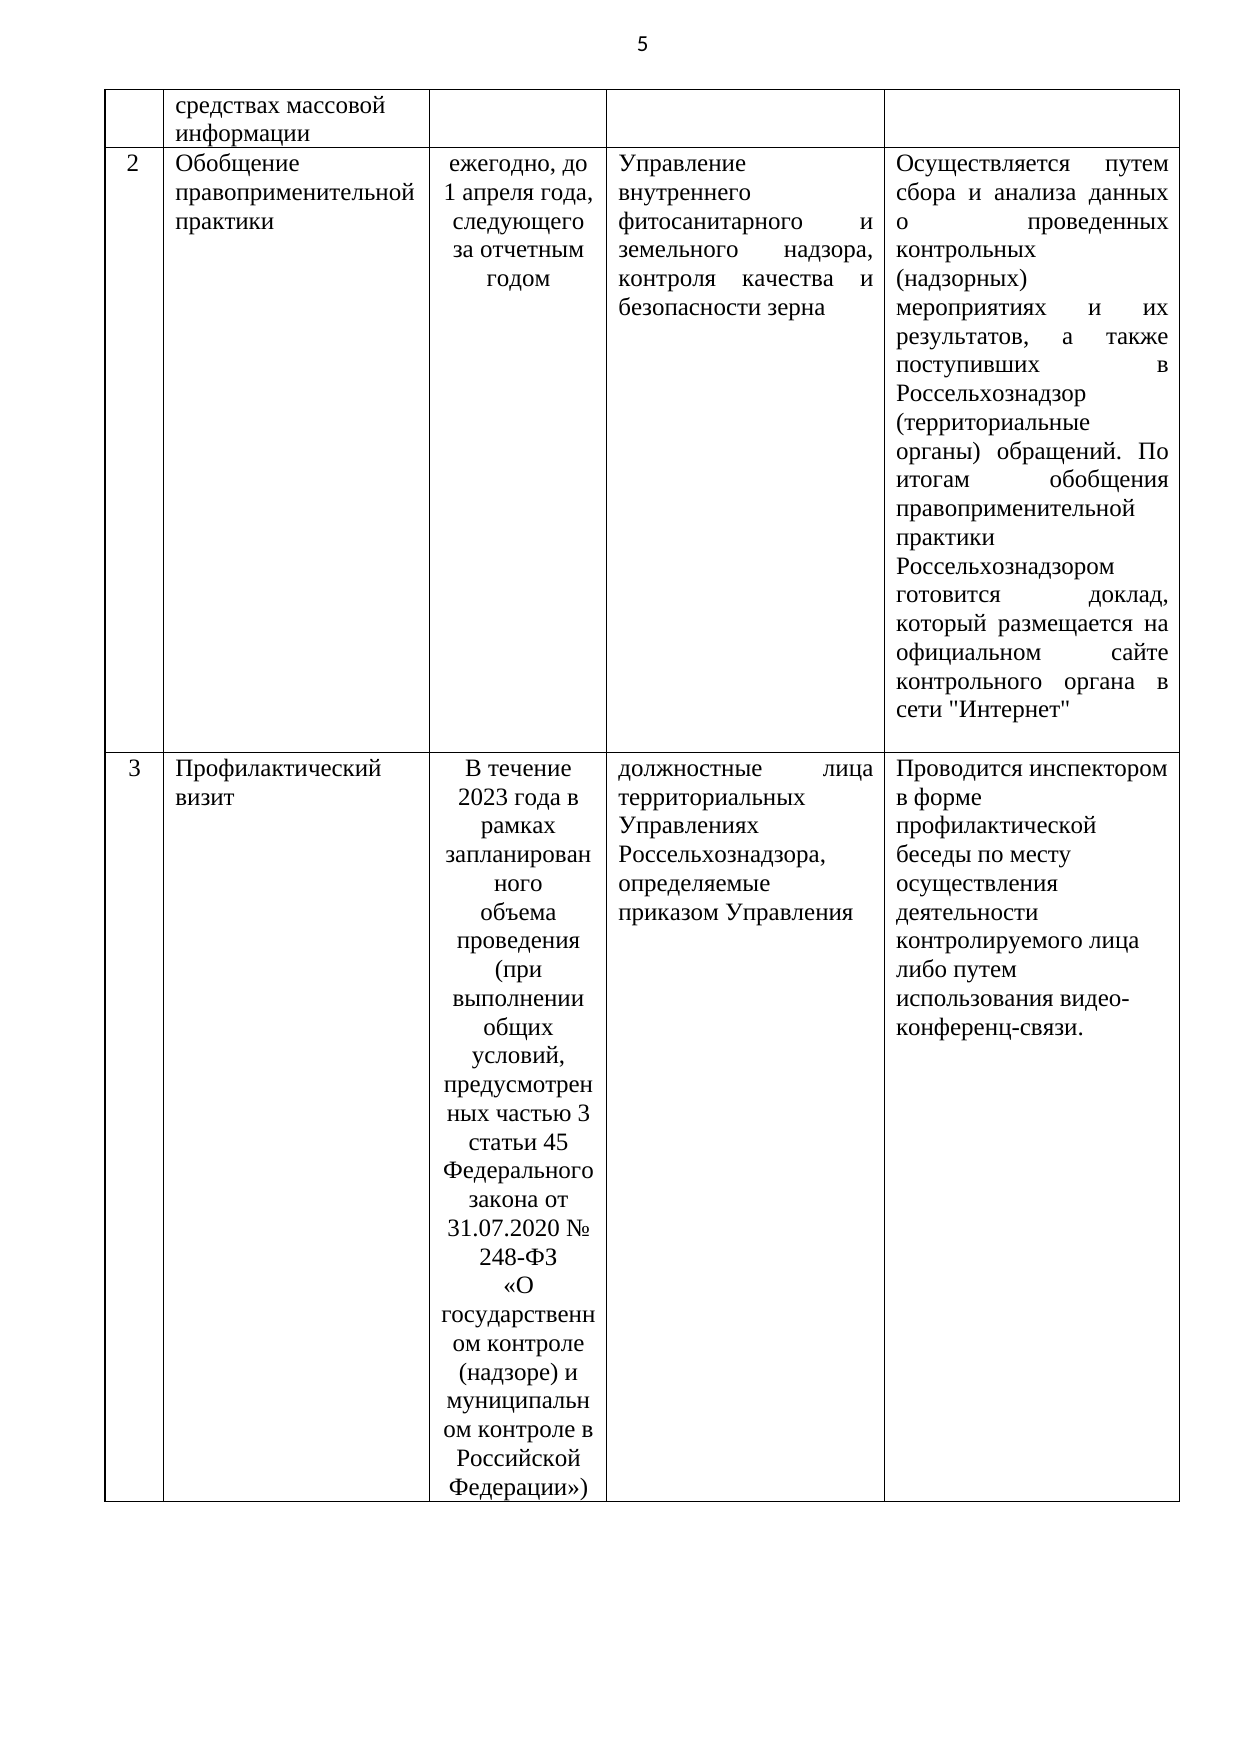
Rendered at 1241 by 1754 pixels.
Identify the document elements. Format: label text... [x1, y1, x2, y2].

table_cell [607, 90, 884, 147]
table_cell 2 [106, 148, 163, 752]
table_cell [607, 753, 884, 1501]
table_cell Осуществляется путем сбора и анализа данных о проведенных контрольных (надзорных) мероприятиях и их результатов, а также поступивших в Россельхознадзор (территориальные органы) обращений. По итогам обобщения правоприменительной практики Россельхознадзором готовится доклад, который размещается на официальном сайте контрольного органа в сети "Интернет" [885, 148, 1179, 752]
table_cell Управление внутреннего фитосанитарного и земельного надзора, контроля качества и безопасности зерна [607, 148, 884, 752]
table_cell 3 [106, 753, 163, 1501]
table_cell В течение 2023 года в рамках запланированного объема проведения (при выполнении общих условий, предусмотренных частью 3 статьи 45 Федерального закона от 31.07.2020 № 248-ФЗ «О государственном контроле (надзоре) и муниципальном контроле в Российской Федерации») [430, 753, 606, 1501]
table_cell ежегодно, до 1 апреля года, следующего за отчетным годом [430, 148, 606, 752]
table_cell Профилактический визит [164, 753, 429, 1501]
table_cell Проводится инспектором в форме профилактической беседы по месту осуществления деятельности контролируемого лица либо путем использования видео-конференц-связи. [885, 753, 1179, 1501]
table_cell Обобщение правоприменительной практики [164, 148, 429, 752]
